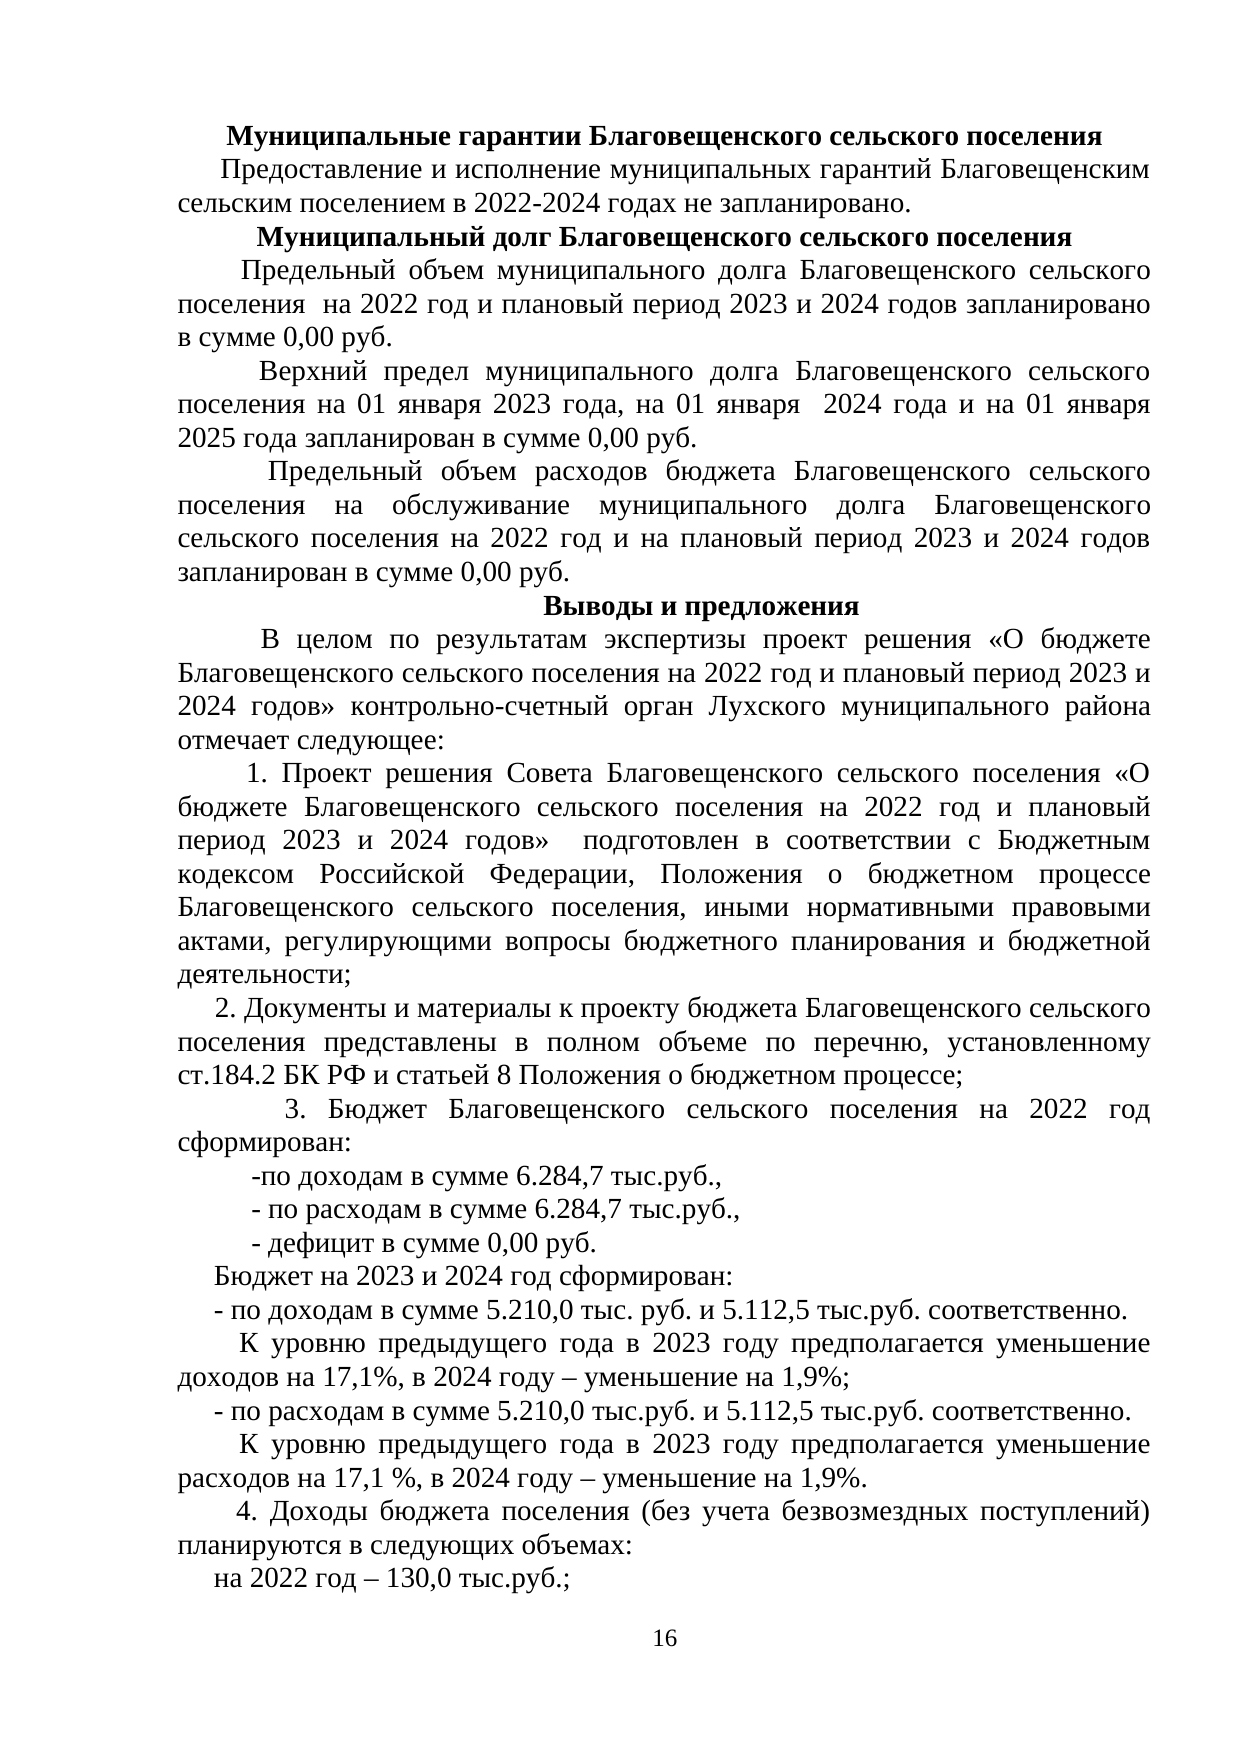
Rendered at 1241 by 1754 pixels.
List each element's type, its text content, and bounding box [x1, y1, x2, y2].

text Предельный объем расходов бюджета Благовещенского сельского поселения на обслуживание муниципального долга Благовещенского сельского поселения на 2022 год и на плановый период 2023 и 2024 годов запланирован в сумме 0,00 руб. [177, 453, 1152, 588]
text на 2022 год – 130,0 тыс.руб.; [177, 1560, 1152, 1594]
text Муниципальные гарантии Благовещенского сельского поселения [177, 118, 1152, 152]
text К уровню предыдущего года в 2023 году предполагается уменьшение доходов на 17,1%, в 2024 году – уменьшение на 1,9%; [177, 1326, 1152, 1393]
text Предельный объем муниципального долга Благовещенского сельского поселения на 2022 год и плановый период 2023 и 2024 годов запланировано в сумме 0,00 руб. [177, 252, 1152, 353]
text - по расходам в сумме 5.210,0 тыс.руб. и 5.112,5 тыс.руб. соответственно. [177, 1393, 1152, 1426]
text - по доходам в сумме 5.210,0 тыс. руб. и 5.112,5 тыс.руб. соответственно. [177, 1292, 1152, 1326]
text В целом по результатам экспертизы проект решения «О бюджете Благовещенского сельского поселения на 2022 год и плановый период 2023 и 2024 годов» контрольно-счетный орган Лухского муниципального района отмечает следующее: [177, 621, 1152, 755]
text 2. Документы и материалы к проекту бюджета Благовещенского сельского поселения представлены в полном объеме по перечню, установленному ст.184.2 БК РФ и статьей 8 Положения о бюджетном процессе; [177, 990, 1152, 1091]
text 1. Проект решения Совета Благовещенского сельского поселения «О бюджете Благовещенского сельского поселения на 2022 год и плановый период 2023 и 2024 годов» подготовлен в соответствии с Бюджетным кодексом Российской Федерации, Положения о бюджетном процессе Благовещенского сельского поселения, иными нормативными правовыми актами, регулирующими вопросы бюджетного планирования и бюджетной деятельности; [177, 755, 1152, 990]
text - по расходам в сумме 6.284,7 тыс.руб., [177, 1191, 1152, 1225]
text -по доходам в сумме 6.284,7 тыс.руб., [177, 1158, 1152, 1191]
text 3. Бюджет Благовещенского сельского поселения на 2022 год сформирован: [177, 1091, 1152, 1158]
text - дефицит в сумме 0,00 руб. [177, 1225, 1152, 1258]
text Выводы и предложения [177, 588, 1152, 621]
text К уровню предыдущего года в 2023 году предполагается уменьшение расходов на 17,1 %, в 2024 году – уменьшение на 1,9%. [177, 1426, 1152, 1493]
text Верхний предел муниципального долга Благовещенского сельского поселения на 01 января 2023 года, на 01 января 2024 года и на 01 января 2025 года запланирован в сумме 0,00 руб. [177, 353, 1152, 453]
text Бюджет на 2023 и 2024 год сформирован: [177, 1258, 1152, 1292]
text Муниципальный долг Благовещенского сельского поселения [177, 219, 1152, 252]
text 4. Доходы бюджета поселения (без учета безвозмездных поступлений) планируются в следующих объемах: [177, 1493, 1152, 1560]
text Предоставление и исполнение муниципальных гарантий Благовещенским сельским поселением в 2022-2024 годах не запланировано. [177, 152, 1152, 219]
